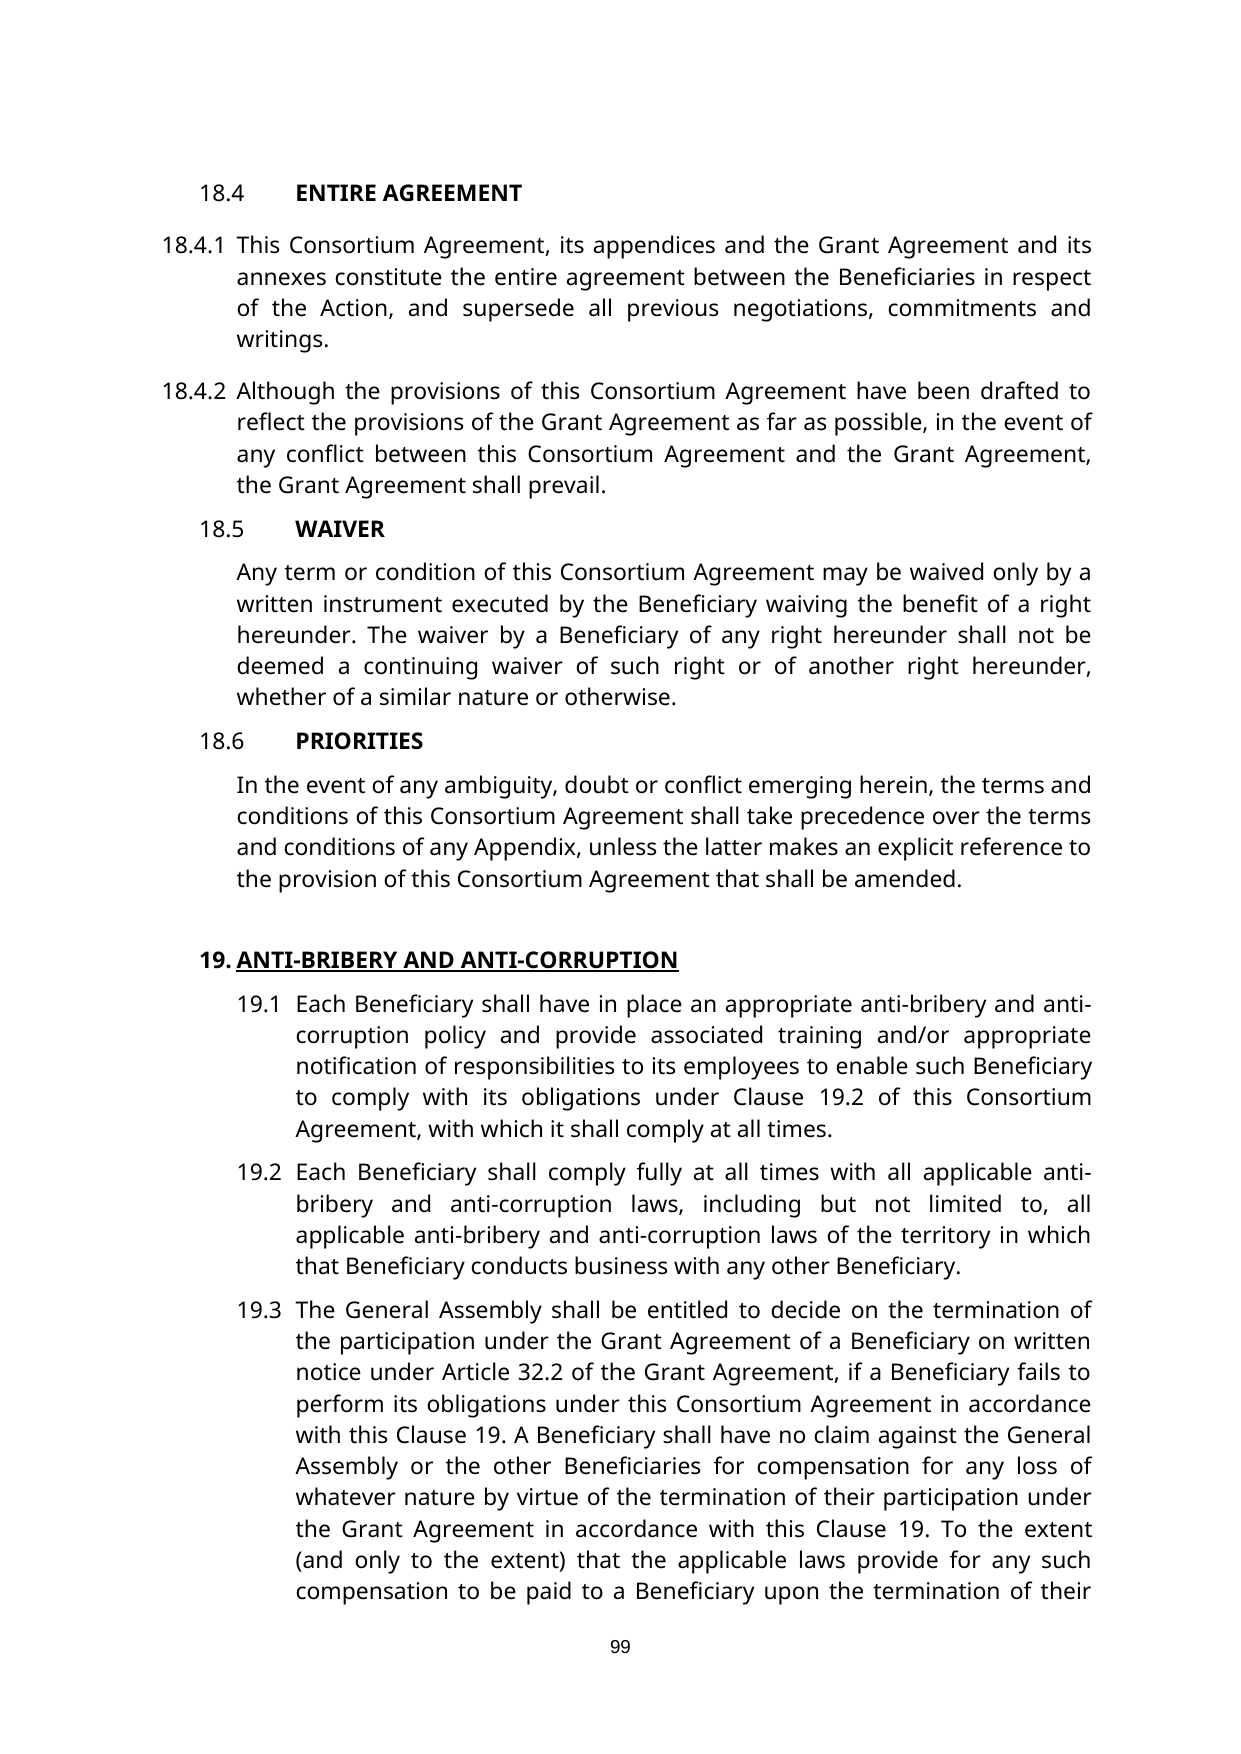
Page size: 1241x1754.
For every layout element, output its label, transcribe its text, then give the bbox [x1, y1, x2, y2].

subtitle Each Beneficiary shall have in place an appropriate anti-bribery and anti-corruption policy and provide associated training and/or appropriate notification of responsibilities to its employees to enable such Beneficiary to comply with its obligations under Clause 19.2 of this Consortium Agreement, with which it shall comply at all times. [236, 988, 1093, 1144]
subtitle This Consortium Agreement, its appendices and the Grant Agreement and its annexes constitute the entire agreement between the Beneficiaries in respect of the Action, and supersede all previous negotiations, commitments and writings. [161, 229, 1093, 354]
subtitle Each Beneficiary shall comply fully at all times with all applicable anti-bribery and anti-corruption laws, including but not limited to, all applicable anti-bribery and anti-corruption laws of the territory in which that Beneficiary conducts business with any other Beneficiary. [236, 1156, 1093, 1281]
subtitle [236, 1294, 1093, 1606]
subtitle WAIVER [199, 513, 1093, 544]
subtitle ANTI-BRIBERY AND ANTI-CORRUPTION [199, 944, 1093, 975]
subtitle PRIORITIES [199, 725, 1093, 756]
subtitle ENTIRE AGREEMENT [199, 177, 1093, 208]
subtitle Although the provisions of this Consortium Agreement have been drafted to reflect the provisions of the Grant Agreement as far as possible, in the event of any conflict between this Consortium Agreement and the Grant Agreement, the Grant Agreement shall prevail. [161, 375, 1093, 500]
text In the event of any ambiguity, doubt or conflict emerging herein, the terms and conditions of this Consortium Agreement shall take precedence over the terms and conditions of any Appendix, unless the latter makes an explicit reference to the provision of this Consortium Agreement that shall be amended. [236, 769, 1093, 894]
text Any term or condition of this Consortium Agreement may be waived only by a written instrument executed by the Beneficiary waiving the benefit of a right hereunder. The waiver by a Beneficiary of any right hereunder shall not be deemed a continuing waiver of such right or of another right hereunder, whether of a similar nature or otherwise. [236, 556, 1093, 713]
